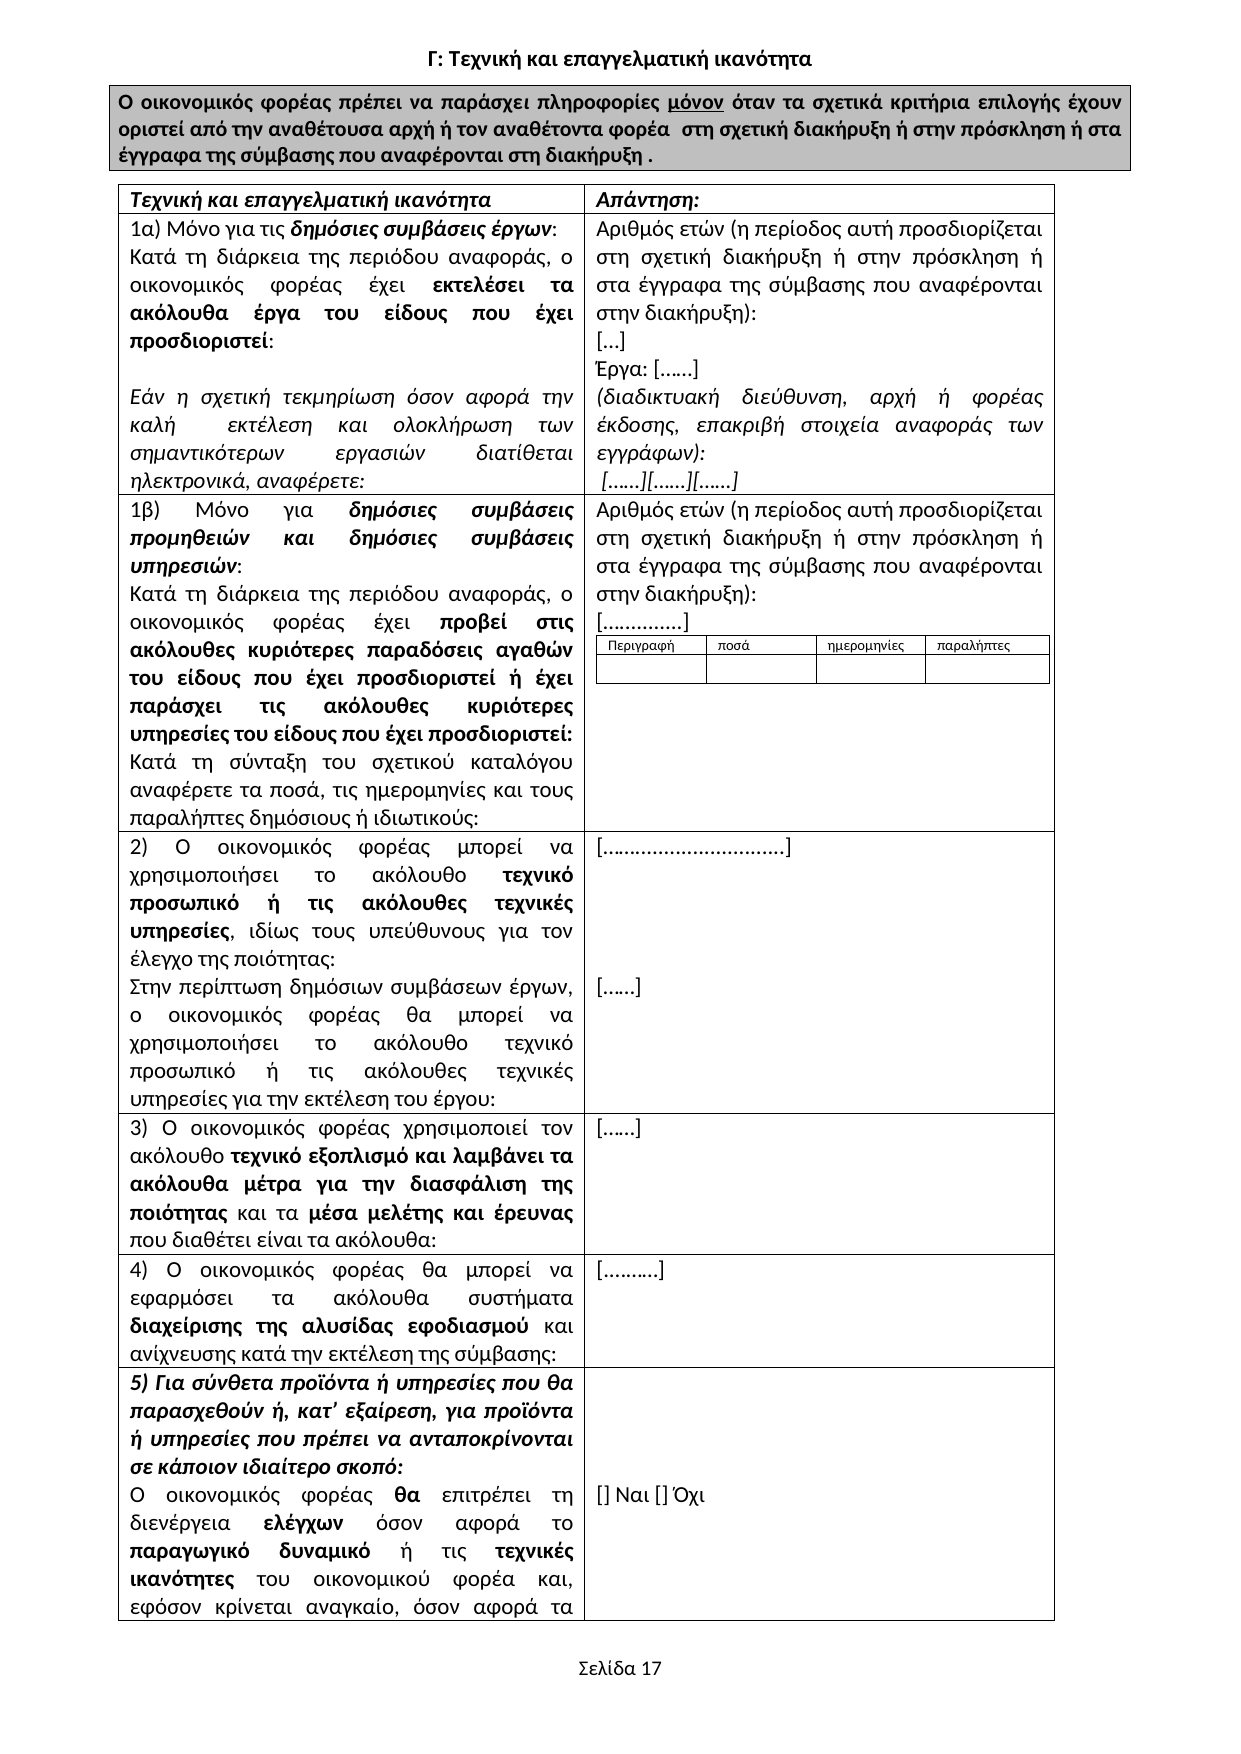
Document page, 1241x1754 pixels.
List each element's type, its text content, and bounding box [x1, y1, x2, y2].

table_header Τεχνική και επαγγελματική ικανότητα [119, 185, 584, 213]
table_cell 4) Ο οικονομικός φορέας θα μπορεί να εφαρμόσει τα ακόλουθα συστήματα διαχείρισης της αλυσίδας εφοδιασμού και ανίχνευσης κατά την εκτέλεση της σύμβασης: [119, 1255, 584, 1367]
table_cell [……] [585, 1114, 1054, 1254]
table_cell [....……] [585, 1255, 1054, 1367]
table_header Απάντηση: [585, 185, 1054, 213]
table_cell [] Ναι [] Όχι [585, 1368, 1054, 1620]
table_cell 3) Ο οικονομικός φορέας χρησιμοποιεί τον ακόλουθο τεχνικό εξοπλισμό και λαμβάνει τα ακόλουθα μέτρα για την διασφάλιση της ποιότητας και τα μέσα μελέτης και έρευνας που διαθέτει είναι τα ακόλουθα: [119, 1114, 584, 1254]
table_cell [……..........................] [……] [585, 832, 1054, 1112]
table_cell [119, 1368, 584, 1620]
table_cell 1β) Μόνο για δημόσιες συμβάσεις προμηθειών και δημόσιες συμβάσεις υπηρεσιών: Κατά τη διάρκεια της περιόδου αναφοράς, ο οικονομικός φορέας έχει προβεί στις ακόλουθες κυριότερες παραδόσεις αγαθών του είδους που έχει προσδιοριστεί ή έχει παράσχει τις ακόλουθες κυριότερες υπηρεσίες του είδους που έχει προσδιοριστεί: Κατά τη σύνταξη του σχετικού καταλόγου αναφέρετε τα ποσά, τις ημερομηνίες και τους παραλήπτες δημόσιους ή ιδιωτικούς: [119, 495, 584, 831]
table_cell 2) Ο οικονομικός φορέας μπορεί να χρησιμοποιήσει το ακόλουθο τεχνικό προσωπικό ή τις ακόλουθες τεχνικές υπηρεσίες, ιδίως τους υπεύθυνους για τον έλεγχο της ποιότητας: Στην περίπτωση δημόσιων συμβάσεων έργων, ο οικονομικός φορέας θα μπορεί να χρησιμοποιήσει το ακόλουθο τεχνικό προσωπικό ή τις ακόλουθες τεχνικές υπηρεσίες για την εκτέλεση του έργου: [119, 832, 584, 1112]
table_cell 1α) Μόνο για τις δημόσιες συμβάσεις έργων: Κατά τη διάρκεια της περιόδου αναφοράς, ο οικονομικός φορέας έχει εκτελέσει τα ακόλουθα έργα του είδους που έχει προσδιοριστεί: Εάν η σχετική τεκμηρίωση όσον αφορά την καλή εκτέλεση και ολοκλήρωση των σημαντικότερων εργασιών διατίθεται ηλεκτρονικά, αναφέρετε: [119, 214, 584, 494]
table_cell Αριθμός ετών (η περίοδος αυτή προσδιορίζεται στη σχετική διακήρυξη ή στην πρόσκληση ή στα έγγραφα της σύμβασης που αναφέρονται στην διακήρυξη): […...........] [585, 495, 1054, 831]
text Ο οικονομικός φορέας πρέπει να παράσχει πληροφορίες μόνον όταν τα σχετικά κριτήρια επιλογής έχουν οριστεί από την αναθέτουσα αρχή ή τον αναθέτοντα φορέα στη σχετική διακήρυξη ή στην πρόσκληση ή στα έγγραφα της σύμβασης που αναφέρονται στη διακήρυξη . [110, 86, 1130, 170]
text Γ: Τεχνική και επαγγελματική ικανότητα [118, 44, 1122, 72]
table_cell Αριθμός ετών (η περίοδος αυτή προσδιορίζεται στη σχετική διακήρυξη ή στην πρόσκληση ή στα έγγραφα της σύμβασης που αναφέρονται στην διακήρυξη): […] Έργα: [……] (διαδικτυακή διεύθυνση, αρχή ή φορέας έκδοσης, επακριβή στοιχεία αναφοράς των εγγράφων): [……][……][……] [585, 214, 1054, 494]
